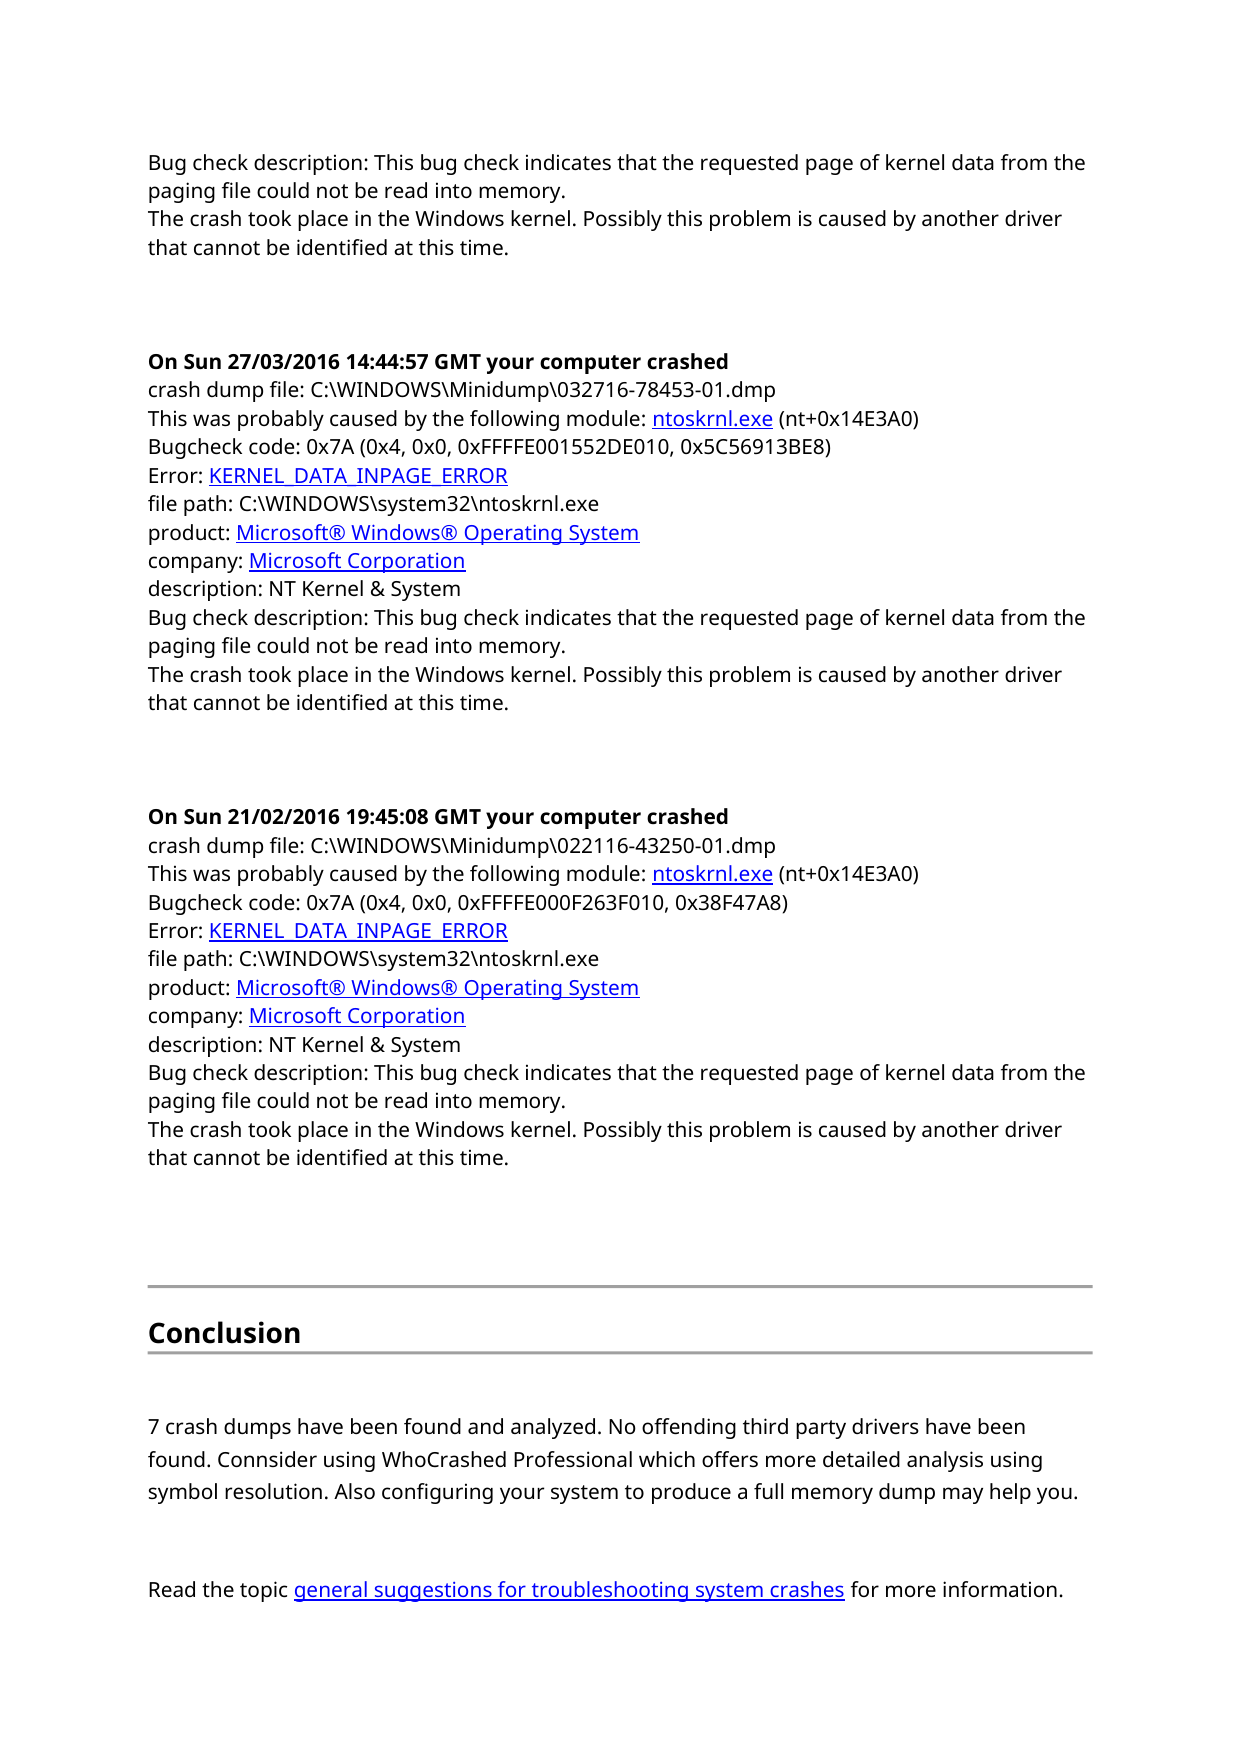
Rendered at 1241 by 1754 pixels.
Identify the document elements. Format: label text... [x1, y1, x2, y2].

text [148, 1379, 1093, 1604]
text Conclusion [148, 1313, 1093, 1351]
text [148, 148, 1093, 1257]
